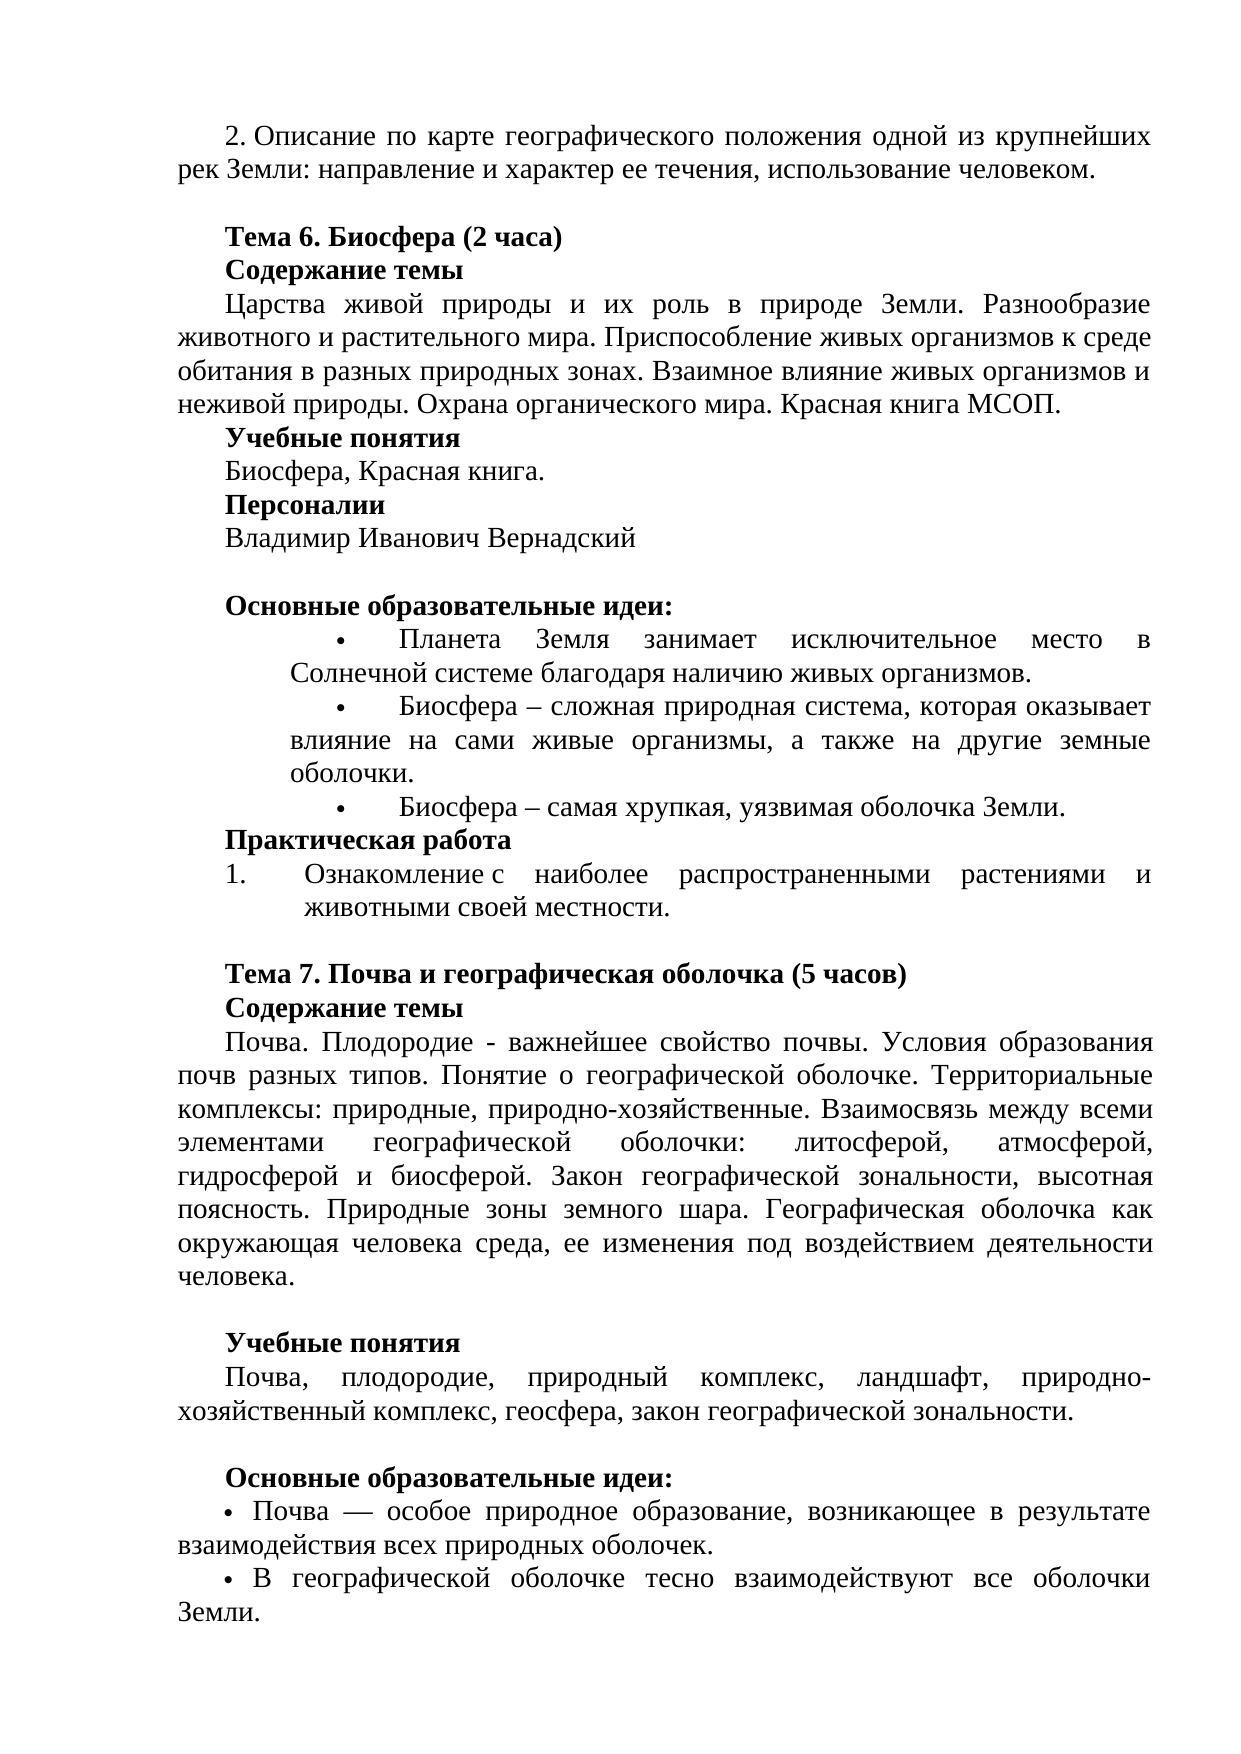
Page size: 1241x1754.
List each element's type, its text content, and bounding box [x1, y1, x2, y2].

text Учебные понятия [177, 420, 1152, 453]
text Тема 7. Почва и географическая оболочка (5 часов) [177, 957, 1152, 990]
text Содержание темы [177, 990, 1154, 1024]
list В географической оболочке тесно взаимодействуют все оболочки Земли. [177, 1560, 1152, 1627]
list Ознакомление с наиболее распространенными растениями и животными своей местности. [224, 856, 1152, 923]
list Почва — особое природное образование, возникающее в результате взаимодействия всех природных оболочек. [177, 1493, 1152, 1560]
text Владимир Иванович Вернадский [177, 521, 1152, 554]
text Тема 6. Биосфера (2 часа) [177, 219, 1152, 252]
text 2. Описание по карте географического положения одной из крупнейших рек Земли: направление и характер ее течения, использование человеком. [177, 118, 1152, 185]
list Планета Земля занимает исключительное место в Солнечной системе благодаря наличию живых организмов. [290, 621, 1152, 688]
text Основные образовательные идеи: [177, 588, 1152, 621]
text Учебные понятия [177, 1326, 1152, 1359]
text Царства живой природы и их роль в природе Земли. Разнообразие животного и растительного мира. Приспособление живых организмов к среде обитания в разных природных зонах. Взаимное влияние живых организмов и неживой природы. Охрана органического мира. Красная книга МСОП. [177, 286, 1152, 420]
list Биосфера – самая хрупкая, уязвимая оболочка Земли. [290, 789, 1152, 822]
text Практическая работа [177, 822, 1152, 856]
text Почва, плодородие, природный комплекс, ландшафт, природно-хозяйственный комплекс, геосфера, закон географической зональности. [177, 1359, 1152, 1426]
text Содержание темы [177, 252, 1152, 286]
text Основные образовательные идеи: [177, 1460, 1152, 1493]
list Биосфера – сложная природная система, которая оказывает влияние на сами живые организмы, а также на другие земные оболочки. [290, 688, 1152, 789]
text Персоналии [177, 487, 1152, 521]
text Почва. Плодородие - важнейшее свойство почвы. Условия образования почв разных типов. Понятие о географической оболочке. Территориальные комплексы: природные, природно-хозяйственные. Взаимосвязь между всеми элементами географической оболочки: литосферой, атмосферой, гидросферой и биосферой. Закон географической зональности, высотная поясность. Природные зоны земного шара. Географическая оболочка как окружающая человека среда, ее изменения под воздействием деятельности человека. [177, 1024, 1154, 1292]
text Биосфера, Красная книга. [177, 453, 1152, 487]
